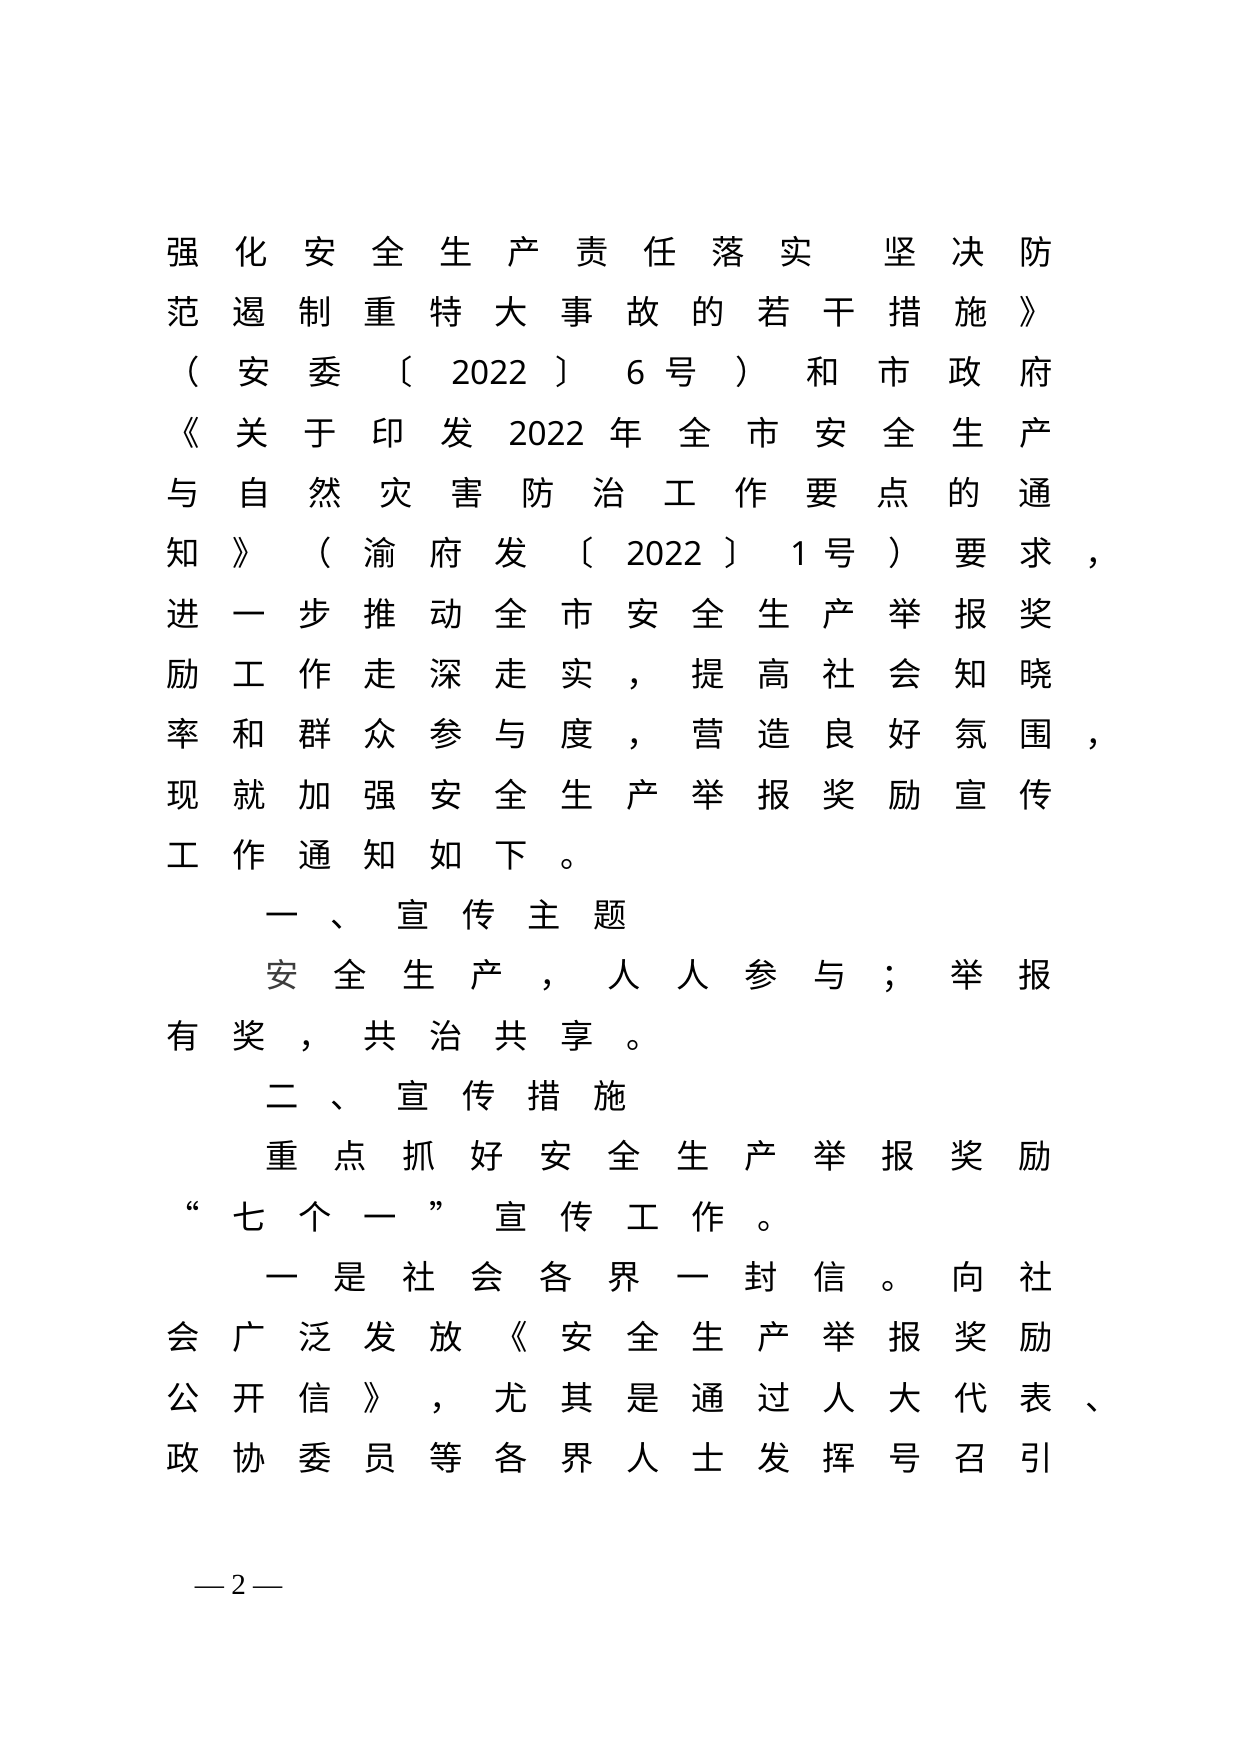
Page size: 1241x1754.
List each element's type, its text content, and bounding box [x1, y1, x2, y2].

text 一、宣传主题 [167, 883, 1085, 943]
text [167, 219, 1085, 883]
text 二、宣传措施 [167, 1064, 1085, 1124]
text 重点抓好安全生产举报奖励“七个一”宣传工作。 [167, 1124, 1085, 1245]
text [167, 1245, 1085, 1486]
text 安全生产，人人参与；举报有奖，共治共享。 [167, 943, 1085, 1064]
